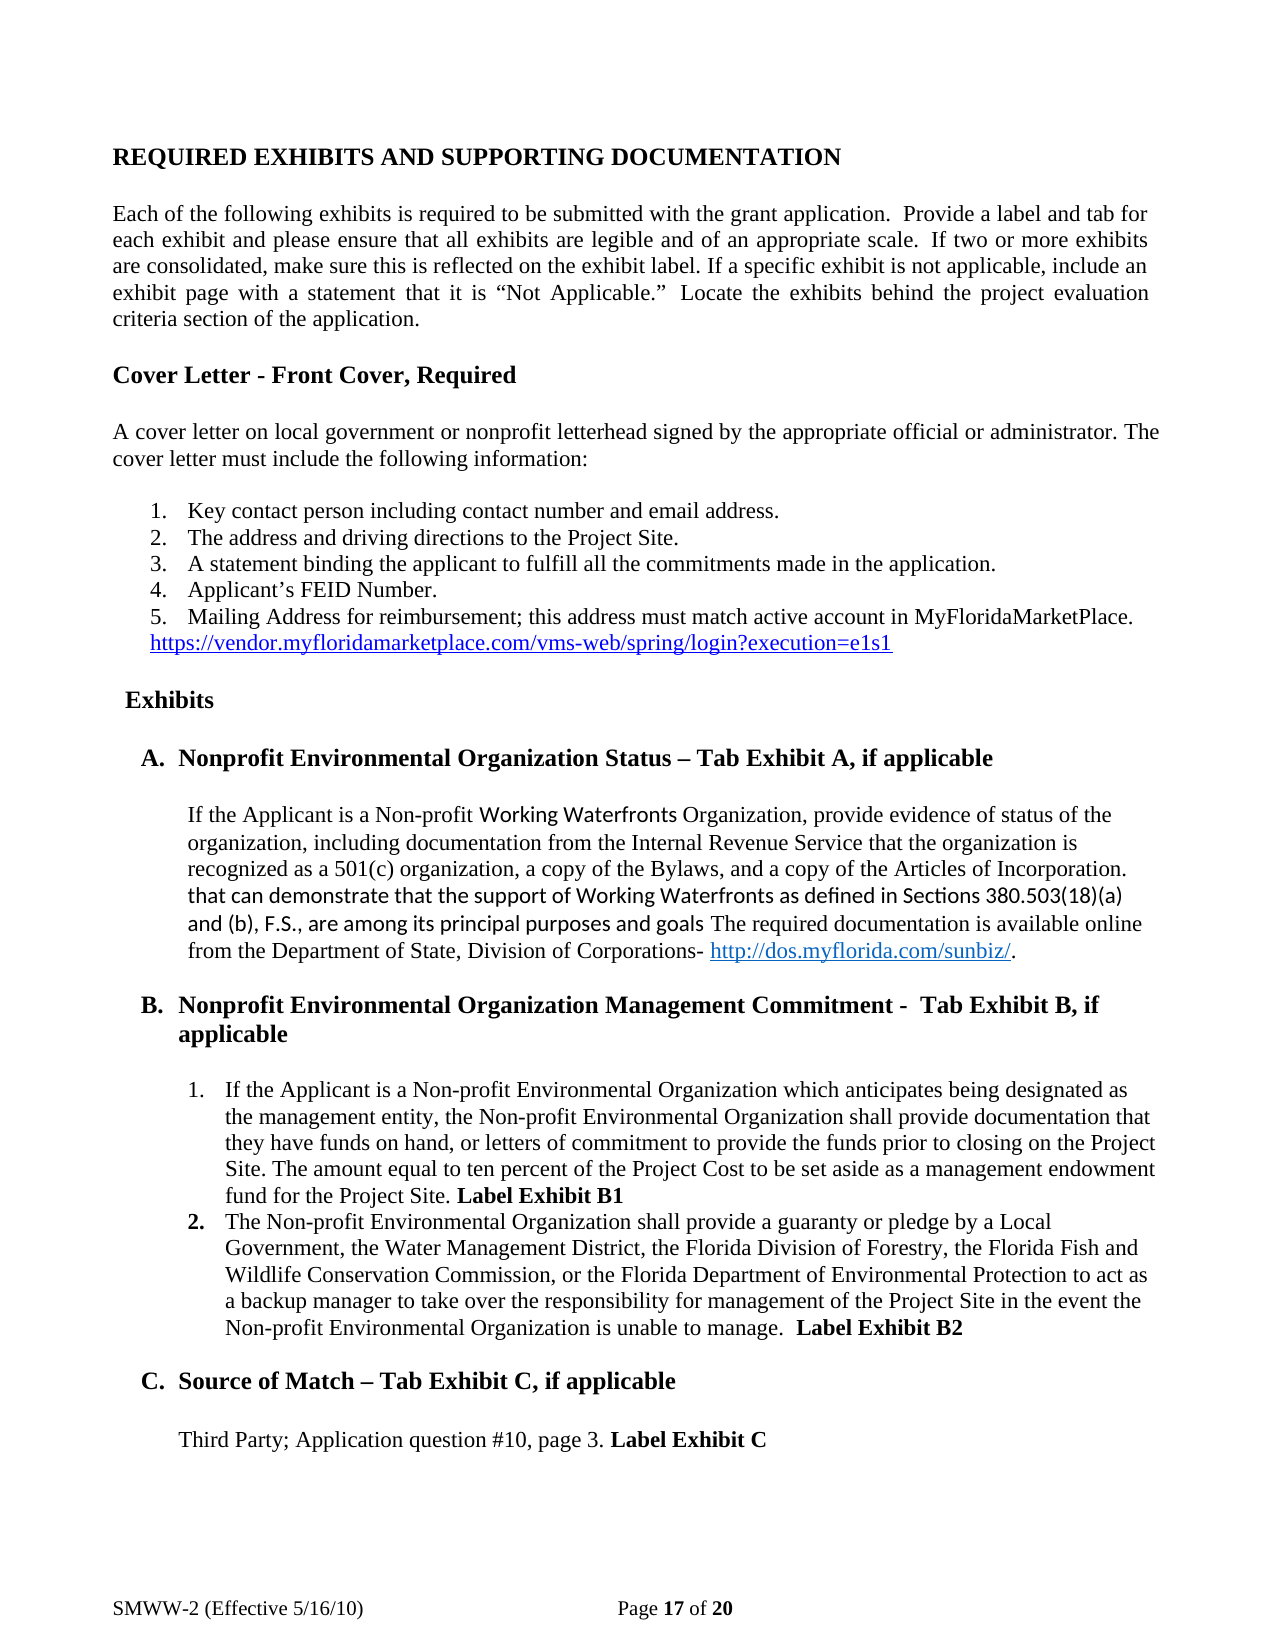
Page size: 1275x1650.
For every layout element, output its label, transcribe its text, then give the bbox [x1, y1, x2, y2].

list The Non-profit Environmental Organization shall provide a guaranty or pledge by a Local Government, the Water Management District, the Florida Division of Forestry, the Florida Fish and Wildlife Conservation Commission, or the Florida Department of Environmental Protection to act as a backup manager to take over the responsibility for management of the Project Site in the event the Non-profit Environmental Organization is unable to manage. Label Exhibit B2 [187, 1208, 1162, 1340]
list Nonprofit Environmental Organization Status – Tab Exhibit A, if applicable [141, 743, 1162, 771]
text 3. A statement binding the applicant to fulfill all the commitments made in the application. [150, 550, 1162, 577]
list If the Applicant is a Non-profit Environmental Organization which anticipates being designated as the management entity, the Non-profit Environmental Organization shall provide documentation that they have funds on hand, or letters of commitment to provide the funds prior to closing on the Project Site. The amount equal to ten percent of the Project Cost to be set aside as a management endowment fund for the Project Site. Label Exhibit B1 [187, 1076, 1162, 1208]
text If the Applicant is a Non-profit Working Waterfronts Organization, provide evidence of status of the organization, including documentation from the Internal Revenue Service that the organization is recognized as a 501(c) organization, a copy of the Bylaws, and a copy of the Articles of Incorporation. that can demonstrate that the support of Working Waterfronts as defined in Sections 380.503(18)(a) and (b), F.S., are among its principal purposes and goals The required documentation is available online from the Department of State, Division of Corporations- http://dos.myflorida.com/sunbiz/. [187, 801, 1162, 964]
list Source of Match – Tab Exhibit C, if applicable [141, 1366, 1162, 1395]
text 2. The address and driving directions to the Project Site. [150, 524, 1162, 550]
text Exhibits [125, 685, 1150, 713]
text Third Party; Application question #10, page 3. Label Exhibit C [112, 1426, 1162, 1453]
text 5. Mailing Address for reimbursement; this address must match active account in MyFloridaMarketPlace. [150, 603, 1162, 629]
text https://vendor.myfloridamarketplace.com/vms-web/spring/login?execution=e1s1 [150, 629, 1162, 656]
list Nonprofit Environmental Organization Management Commitment - Tab Exhibit B, if applicable [141, 990, 1162, 1048]
text Cover Letter - Front Cover, Required [112, 361, 1162, 389]
text REQUIRED EXHIBITS AND SUPPORTING DOCUMENTATION [112, 142, 1151, 170]
text A cover letter on local government or nonprofit letterhead signed by the appropriate official or administrator. The cover letter must include the following information: [112, 418, 1162, 471]
text 1. Key contact person including contact number and email address. [150, 497, 1162, 524]
text Each of the following exhibits is required to be submitted with the grant application. Provide a label and tab for each exhibit and please ensure that all exhibits are legible and of an appropriate scale. If two or more exhibits are consolidated, make sure this is reflected on the exhibit label. If a specific exhibit is not applicable, include an exhibit page with a statement that it is “Not Applicable.” Locate the exhibits behind the project evaluation criteria section of the application. [112, 199, 1150, 331]
text 4. Applicant’s FEID Number. [150, 577, 1162, 603]
